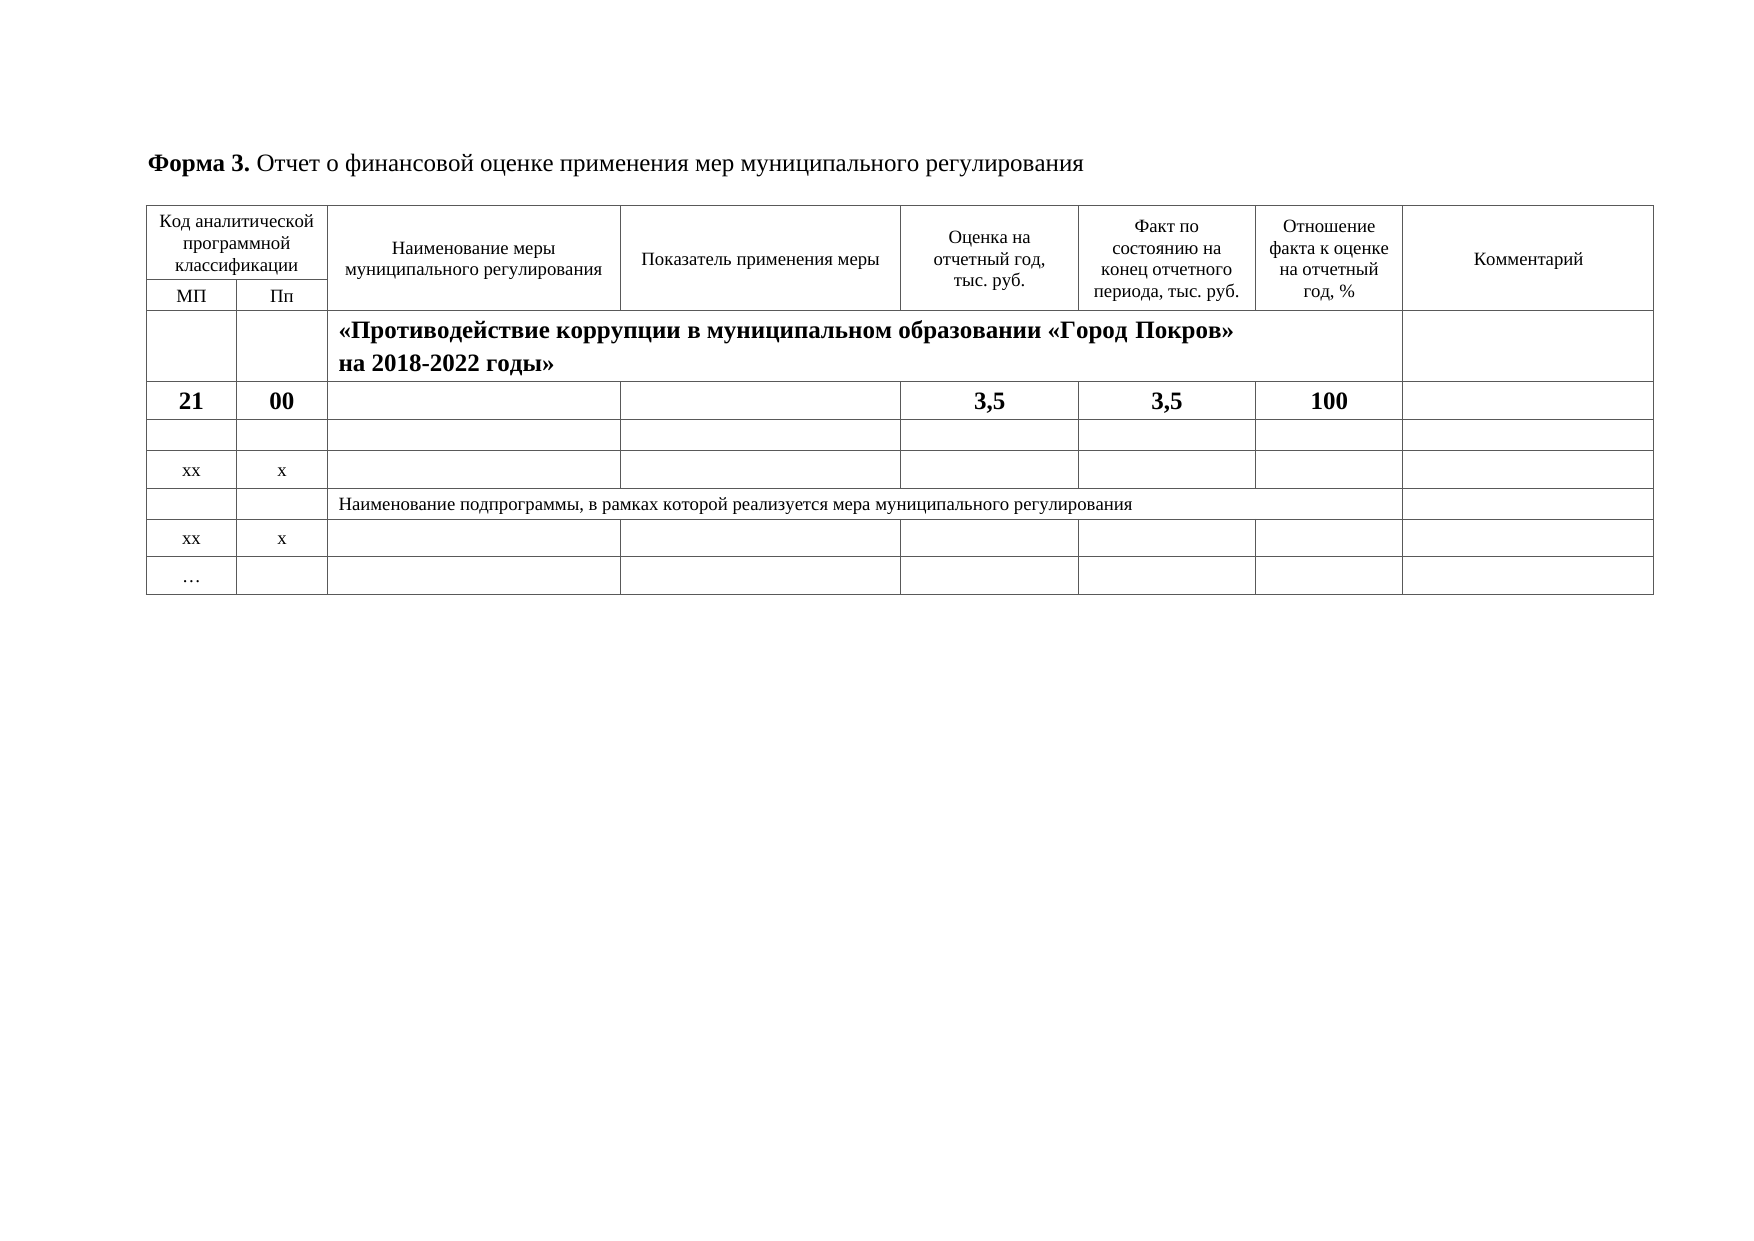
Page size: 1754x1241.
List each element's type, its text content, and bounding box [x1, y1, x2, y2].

table_cell 21 [147, 382, 236, 419]
text Форма 3. Отчет о финансовой оценке применения мер муниципального регулирования [148, 148, 1606, 176]
table_header Факт по состоянию на конец отчетного периода, тыс. руб. [1079, 206, 1255, 310]
table_cell [328, 520, 620, 556]
table_cell [237, 489, 327, 519]
table_cell «Противодействие коррупции в муниципальном образовании «Город Покров» на 2018-2022 годы» [328, 311, 1402, 381]
table_cell [1079, 557, 1255, 593]
table_cell [147, 420, 236, 450]
table_header Показатель применения меры [621, 206, 900, 310]
table_cell [621, 382, 900, 419]
table_cell [621, 420, 900, 450]
table_cell 100 [1256, 382, 1402, 419]
table_cell [621, 557, 900, 593]
table_cell [1079, 420, 1255, 450]
table_cell … [147, 557, 236, 593]
table_cell [901, 520, 1078, 556]
table_cell [1403, 489, 1653, 519]
table_header Оценка на отчетный год, тыс. руб. [901, 206, 1078, 310]
table_cell [1403, 382, 1653, 419]
table_cell [147, 311, 236, 381]
table_cell хх [147, 451, 236, 488]
table_cell [1403, 311, 1653, 381]
table_cell [1256, 557, 1402, 593]
table_cell хх [147, 520, 236, 556]
table_header Наименование меры муниципального регулирования [328, 206, 620, 310]
table_cell [237, 420, 327, 450]
table_cell [328, 451, 620, 488]
table_cell [621, 451, 900, 488]
table_cell [621, 520, 900, 556]
table_cell [328, 382, 620, 419]
table_cell [901, 420, 1078, 450]
table_cell МП [147, 280, 236, 310]
table_cell [1403, 557, 1653, 593]
table_cell [901, 451, 1078, 488]
table_cell [147, 489, 236, 519]
table_cell 3,5 [1079, 382, 1255, 419]
table_cell [1079, 520, 1255, 556]
table_header Отношение факта к оценке на отчетный год, % [1256, 206, 1402, 310]
table_cell [1256, 520, 1402, 556]
table_cell х [237, 451, 327, 488]
table_cell [1079, 451, 1255, 488]
table_cell [901, 557, 1078, 593]
table_cell Пп [237, 280, 327, 310]
table_cell [328, 420, 620, 450]
table_cell [1256, 451, 1402, 488]
table_cell [1403, 520, 1653, 556]
table_cell 00 [237, 382, 327, 419]
table_cell Наименование подпрограммы, в рамках которой реализуется мера муниципального регулирования [328, 489, 1402, 519]
table_cell [1256, 420, 1402, 450]
table_cell [237, 311, 327, 381]
table_header Код аналитической программной классификации [147, 206, 327, 279]
table_cell х [237, 520, 327, 556]
table_cell [1403, 451, 1653, 488]
table_cell [1403, 420, 1653, 450]
table_cell [237, 557, 327, 593]
table_cell 3,5 [901, 382, 1078, 419]
table_cell [328, 557, 620, 593]
table_header Комментарий [1403, 206, 1653, 310]
